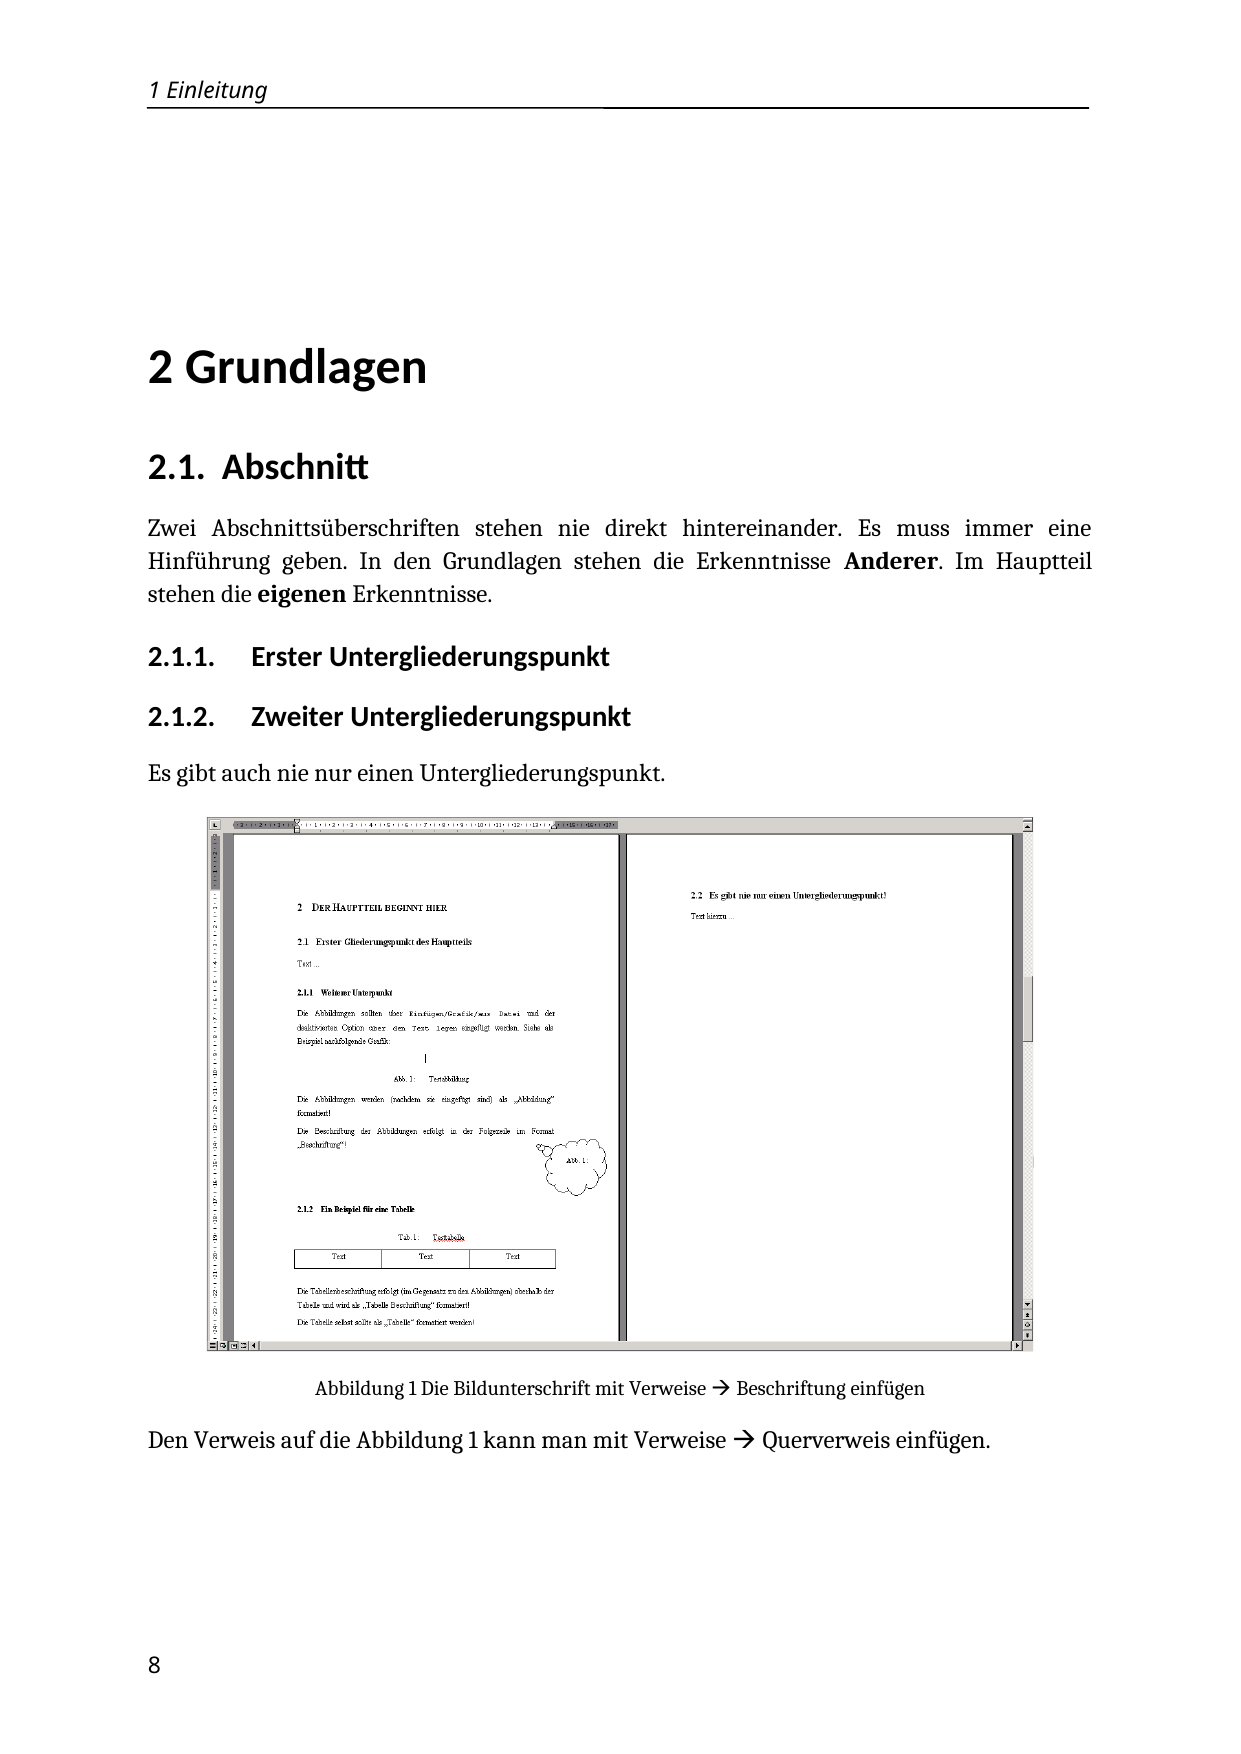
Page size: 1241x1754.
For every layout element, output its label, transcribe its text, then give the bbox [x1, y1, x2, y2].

text Abschnitt [148, 443, 1092, 489]
text Grundlagen [148, 335, 1092, 396]
text Zweiter Untergliederungspunkt [148, 698, 1092, 734]
text Den Verweis auf die Abbildung 1 kann man mit Verweise Querverweis einfügen. [148, 1426, 1092, 1454]
picture [206, 817, 1034, 1352]
text Zwei Abschnittsüberschriften stehen nie direkt hintereinander. Es muss immer eine Hinführung geben. In den Grundlagen stehen die Erkenntnisse Anderer. Im Hauptteil stehen die eigenen Erkenntnisse. [148, 514, 1092, 608]
text Erster Untergliederungspunkt [148, 638, 1092, 673]
text Es gibt auch nie nur einen Untergliederungspunkt. [148, 759, 1092, 788]
